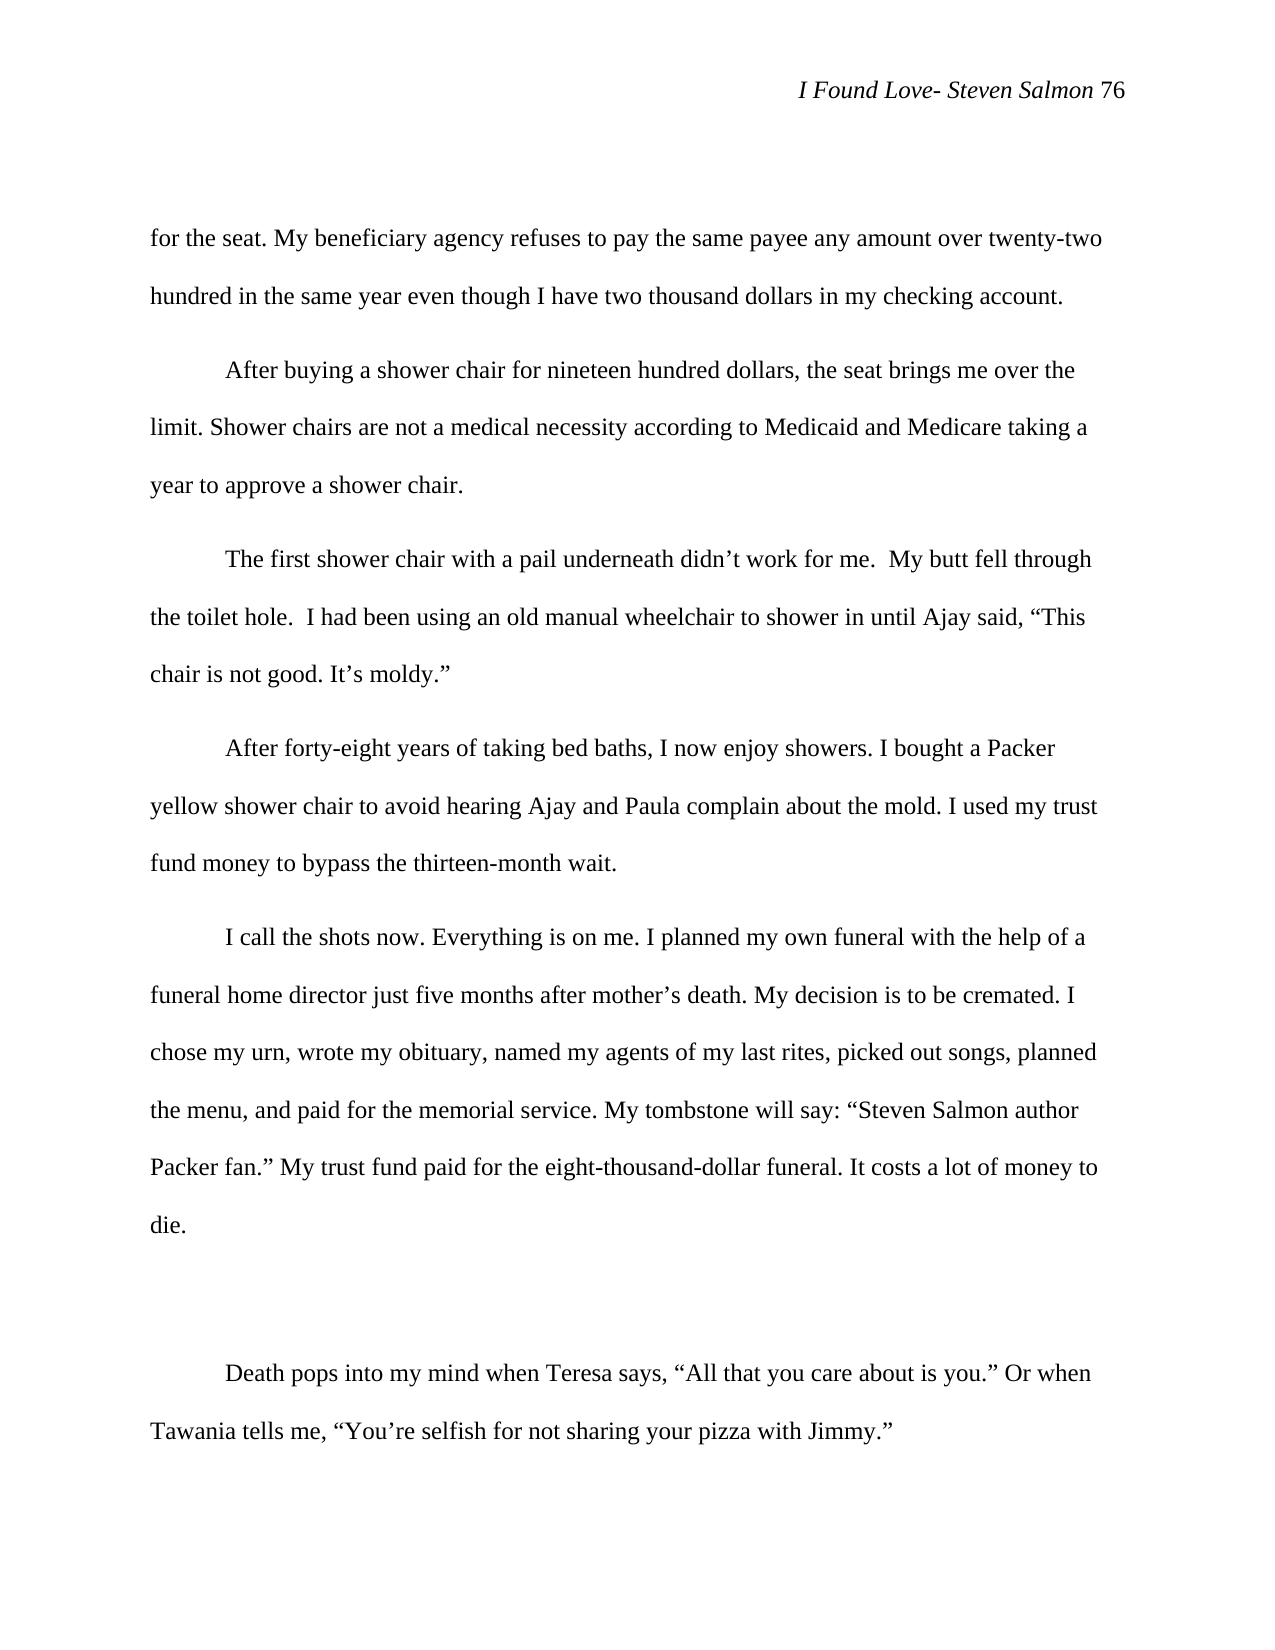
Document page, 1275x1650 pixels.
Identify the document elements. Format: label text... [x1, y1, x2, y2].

text After forty-eight years of taking bed baths, I now enjoy showers. I bought a Packer yellow shower chair to avoid hearing Ajay and Paula complain about the mold. I used my trust fund money to bypass the thirteen-month wait. [150, 733, 1125, 877]
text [150, 223, 1125, 309]
text Death pops into my mind when Teresa says, “All that you care about is you.” Or when Tawania tells me, “You’re selfish for not sharing your pizza with Jimmy.” [150, 1358, 1125, 1444]
text After buying a shower chair for nineteen hundred dollars, the seat brings me over the limit. Shower chairs are not a medical necessity according to Medicaid and Medicare taking a year to approve a shower chair. [150, 355, 1125, 499]
text The first shower chair with a pail underneath didn’t work for me. My butt fell through the toilet hole. I had been using an old manual wheelchair to shower in until Ajay said, “This chair is not good. It’s moldy.” [150, 544, 1125, 688]
text I call the shots now. Everything is on me. I planned my own funeral with the help of a funeral home director just five months after mother’s death. My decision is to be cremated. I chose my urn, wrote my obituary, named my agents of my last rites, picked out songs, planned the menu, and paid for the memorial service. My tombstone will say: “Steven Salmon author Packer fan.” My trust fund paid for the eight-thousand-dollar funeral. It costs a lot of money to die. [150, 922, 1125, 1239]
